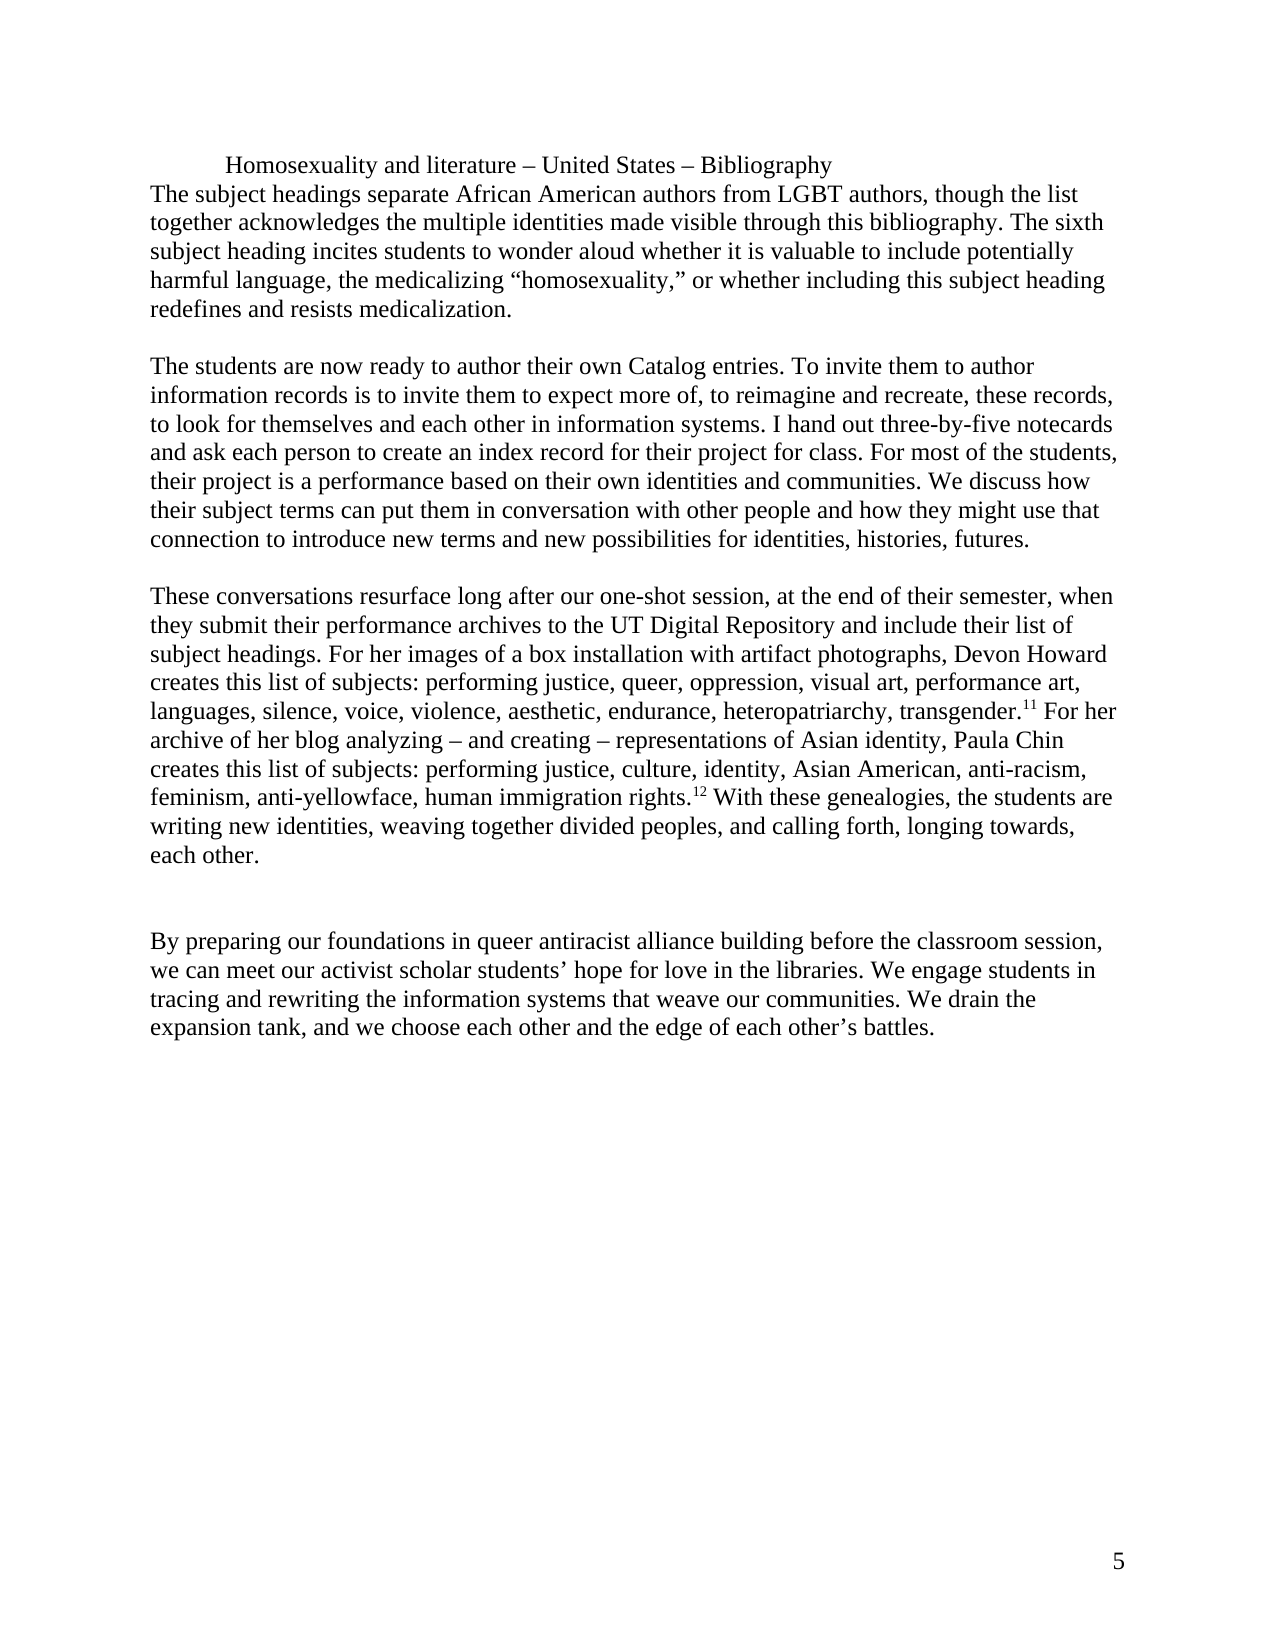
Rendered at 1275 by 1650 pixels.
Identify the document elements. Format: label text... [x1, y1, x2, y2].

text The subject headings separate African American authors from LGBT authors, though the list together acknowledges the multiple identities made visible through this bibliography. The sixth subject heading incites students to wonder aloud whether it is valuable to include potentially harmful language, the medicalizing “homosexuality,” or whether including this subject heading redefines and resists medicalization. [150, 179, 1125, 322]
text These conversations resurface long after our one-shot session, at the end of their semester, when they submit their performance archives to the UT Digital Repository and include their list of subject headings. For her images of a box installation with artifact photographs, Devon Howard creates this list of subjects: performing justice, queer, oppression, visual art, performance art, languages, silence, voice, violence, aesthetic, endurance, heteropatriarchy, transgender. For her archive of her blog analyzing – and creating – representations of Asian identity, Paula Chin creates this list of subjects: performing justice, culture, identity, Asian American, anti-racism, feminism, anti-yellowface, human immigration rights. With these genealogies, the students are writing new identities, weaving together divided peoples, and calling forth, longing towards, each other. [150, 581, 1125, 869]
text The students are now ready to author their own Catalog entries. To invite them to author information records is to invite them to expect more of, to reimagine and recreate, these records, to look for themselves and each other in information systems. I hand out three-by-five notecards and ask each person to create an index record for their project for class. For most of the students, their project is a performance based on their own identities and communities. We discuss how their subject terms can put them in conversation with other people and how they might use that connection to introduce new terms and new possibilities for identities, histories, futures. [150, 351, 1125, 552]
text Homosexuality and literature – United States – Bibliography [225, 150, 1125, 179]
text By preparing our foundations in queer antiracist alliance building before the classroom session, we can meet our activist scholar students’ hope for love in the libraries. We engage students in tracing and rewriting the information systems that weave our communities. We drain the expansion tank, and we choose each other and the edge of each other’s battles. [150, 926, 1125, 1041]
